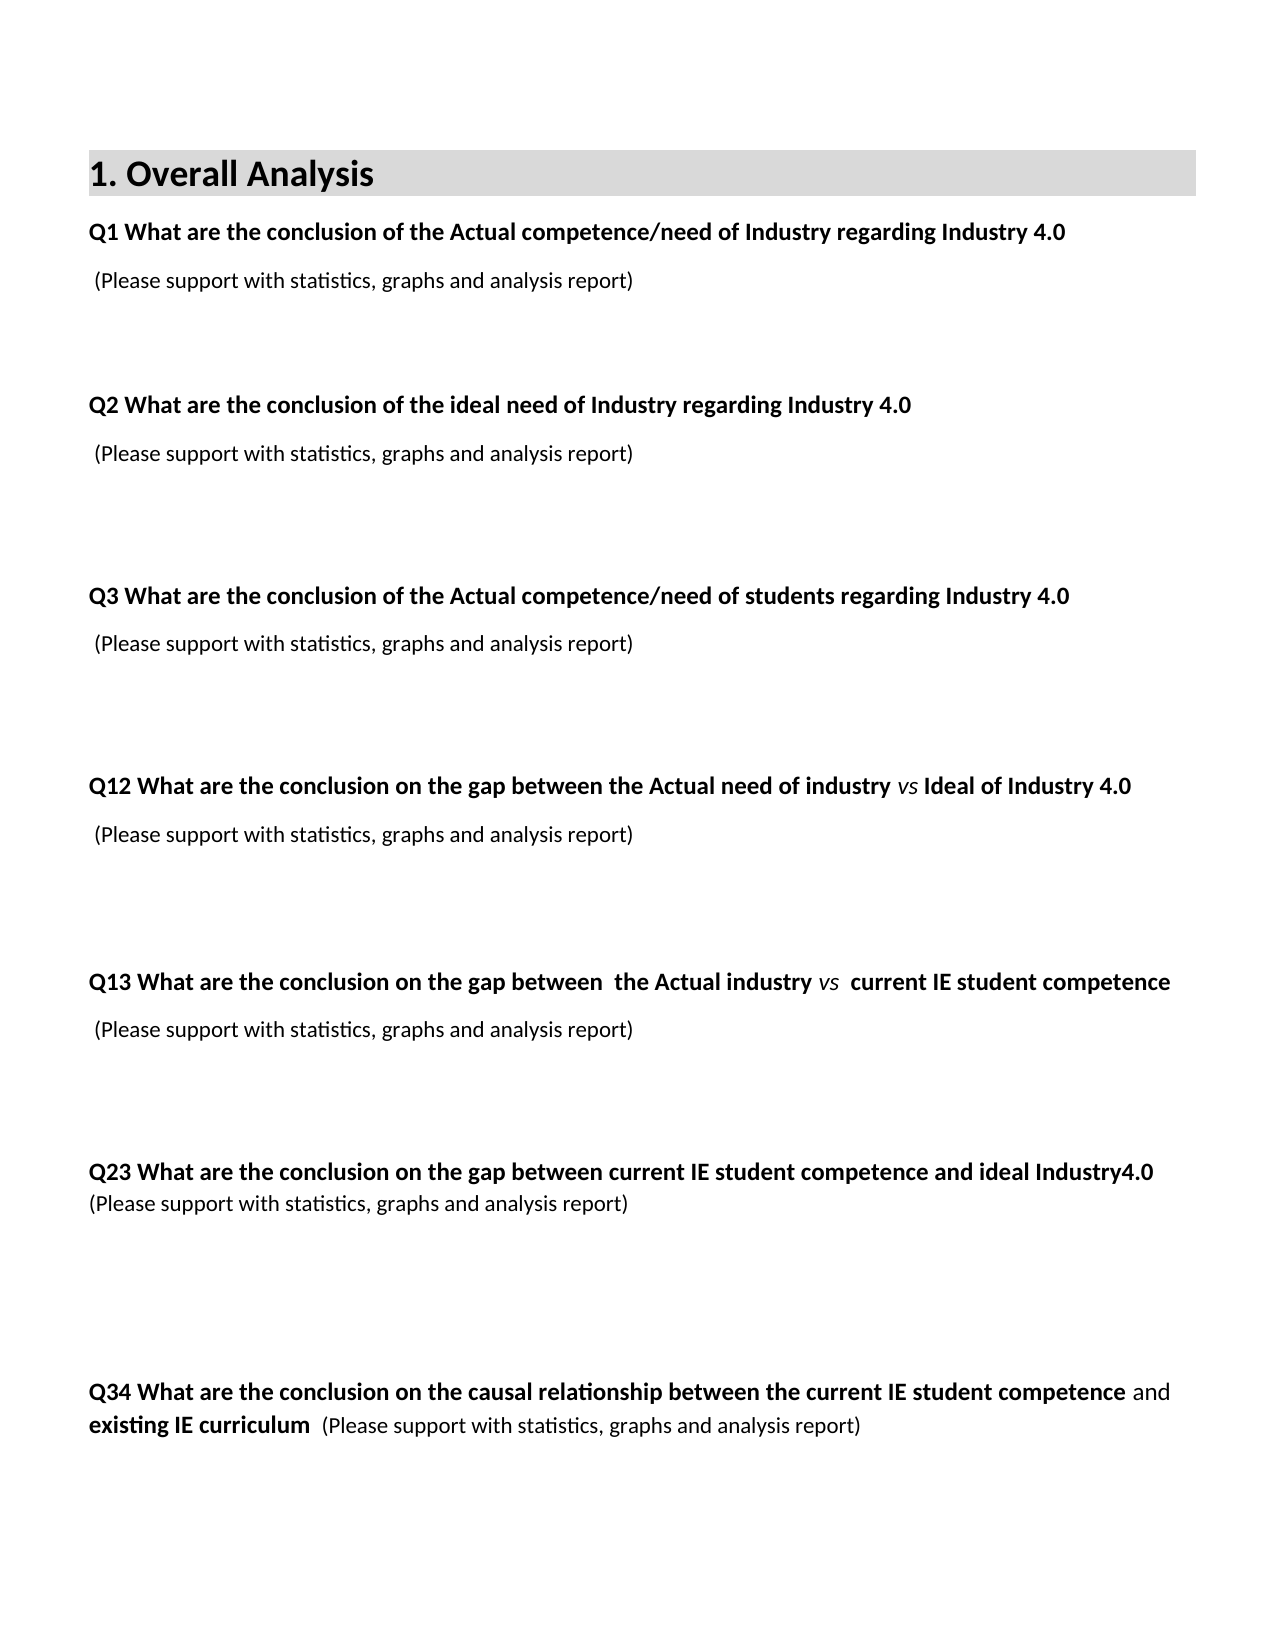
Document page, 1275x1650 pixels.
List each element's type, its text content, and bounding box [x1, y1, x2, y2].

text 1. Overall Analysis [89, 150, 1196, 196]
text Q34 What are the conclusion on the causal relationship between the current IE student competence and existing IE curriculum (Please support with statistics, graphs and analysis report) [89, 1376, 1196, 1439]
text Q13 What are the conclusion on the gap between the Actual industry vs current IE student competence [89, 966, 1196, 996]
text (Please support with statistics, graphs and analysis report) [89, 1015, 1196, 1043]
text Q23 What are the conclusion on the gap between current IE student competence and ideal Industry4.0 (Please support with statistics, graphs and analysis report) [89, 1156, 1196, 1217]
text Q12 What are the conclusion on the gap between the Actual need of industry vs Ideal of Industry 4.0 [89, 770, 1196, 801]
text (Please support with statistics, graphs and analysis report) [89, 629, 1196, 657]
text Q2 What are the conclusion of the ideal need of Industry regarding Industry 4.0 [89, 390, 1196, 420]
text (Please support with statistics, graphs and analysis report) [89, 439, 1196, 467]
text Q3 What are the conclusion of the Actual competence/need of students regarding Industry 4.0 [89, 580, 1196, 610]
text (Please support with statistics, graphs and analysis report) [89, 820, 1196, 848]
text Q1 What are the conclusion of the Actual competence/need of Industry regarding Industry 4.0 [89, 216, 1196, 247]
text (Please support with statistics, graphs and analysis report) [89, 266, 1196, 294]
